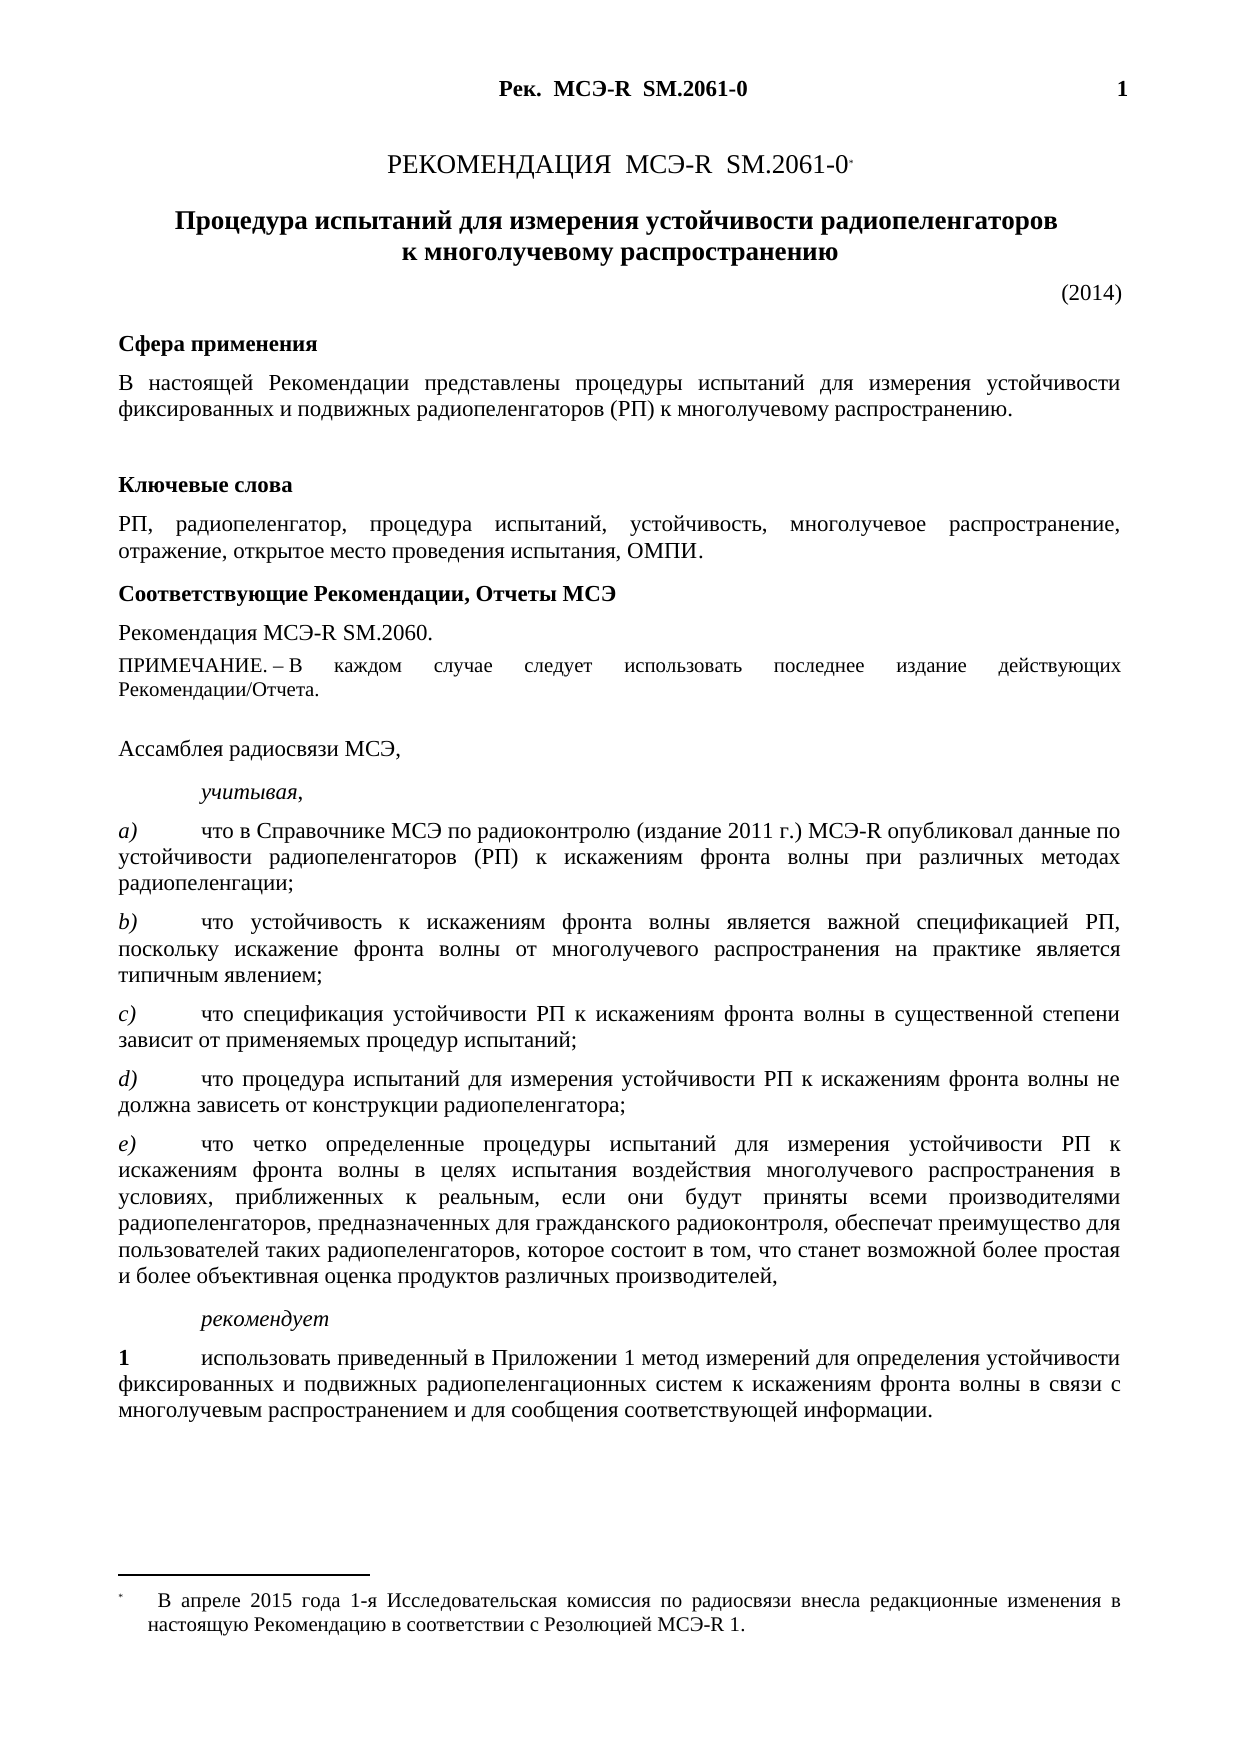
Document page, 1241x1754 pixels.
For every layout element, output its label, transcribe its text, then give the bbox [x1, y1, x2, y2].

text e) что четко определенные процедуры испытаний для измерения устойчивости РП к искажениям фронта волны в целях испытания воздействия многолучевого распространения в условиях, приближенных к реальным, если они будут приняты всеми производителями радиопеленгаторов, предназначенных для гражданского радиоконтроля, обеспечат преимущество для пользователей таких радиопеленгаторов, которое состоит в том, что станет возможной более простая и более объективная оценка продуктов различных производителей, [118, 1130, 1122, 1288]
text a) что в Справочнике МСЭ по радиоконтролю (издание 2011 г.) МСЭ-R опубликовал данные по устойчивости радиопеленгаторов (РП) к искажениям фронта волны при различных методах радиопеленгации; [118, 817, 1122, 896]
text рекомендует [201, 1305, 1122, 1331]
text ПРИМЕЧАНИЕ. – В каждом случае следует использовать последнее издание действующих Рекомендации/Отчета. [118, 653, 1122, 701]
text учитывая, [201, 778, 1122, 804]
text b) что устойчивость к искажениям фронта волны является важной спецификацией РП, поскольку искажение фронта волны от многолучевого распространения на практике является типичным явлением; [118, 908, 1122, 987]
subtitle Соответствующие Рекомендации, Отчеты МСЭ [118, 580, 1122, 606]
text РП, радиопеленгатор, процедура испытаний, устойчивость, многолучевое распространение, отражение, открытое место проведения испытания, ОМПИ. [118, 510, 1122, 563]
subtitle Сфера применения [118, 330, 1122, 356]
text (2014) [118, 279, 1122, 305]
text 1 использовать приведенный в Приложении 1 метод измерений для определения устойчивости фиксированных и подвижных радиопеленгационных систем к искажениям фронта волны в связи с многолучевым распространением и для сообщения соответствующей информации. [118, 1344, 1122, 1423]
subtitle Ключевые слова [118, 472, 1122, 498]
title Ассамблея радиосвязи МСЭ, [118, 735, 1122, 761]
text d) что процедура испытаний для измерения устойчивости РП к искажениям фронта волны не должна зависеть от конструкции радиопеленгатора; [118, 1065, 1122, 1118]
title Процедура испытаний для измерения устойчивости радиопеленгаторов к многолучевому распространению [118, 204, 1122, 266]
text РЕКОМЕНДАЦИЯ МСЭ-R SM.2061-0* [118, 148, 1122, 179]
text Рекомендация МСЭ-R SM.2060. [118, 619, 1122, 645]
text В настоящей Рекомендации представлены процедуры испытаний для измерения устойчивости фиксированных и подвижных радиопеленгаторов (РП) к многолучевому распространению. [118, 369, 1122, 422]
text c) что спецификация устойчивости РП к искажениям фронта волны в существенной степени зависит от применяемых процедур испытаний; [118, 1000, 1122, 1052]
